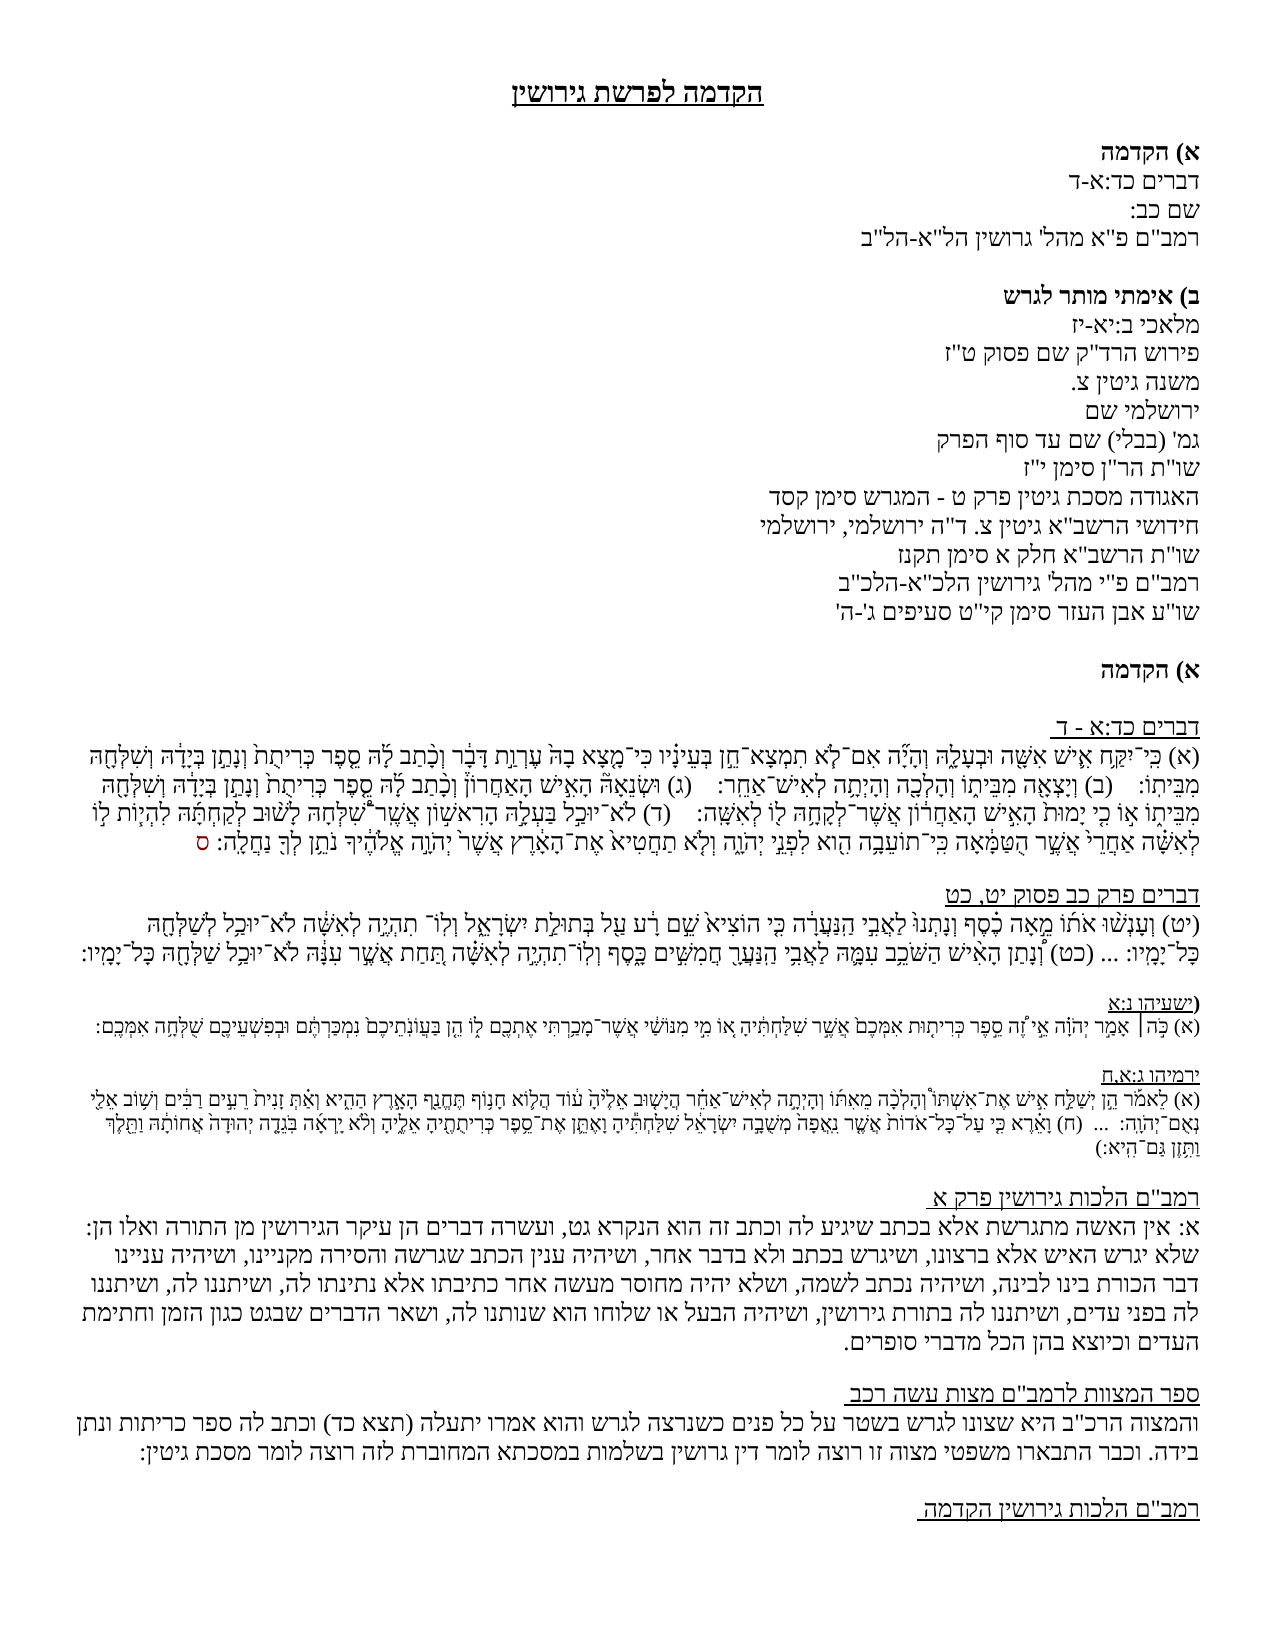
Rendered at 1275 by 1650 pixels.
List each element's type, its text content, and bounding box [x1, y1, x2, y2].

text שו"ע אבן העזר סימן קי"ט סעיפים ג'-ה' [75, 597, 1200, 626]
text האגודה מסכת גיטין פרק ט - המגרש סימן קסד [75, 482, 1200, 511]
text (יט) וְעָנְשׁ֨וּ אֹת֜וֹ מֵ֣אָה כֶ֗סֶף וְנָתְנוּ֙ לַאֲבִ֣י הַֽנַּעֲרָ֔ה כִּ֤י הוֹצִיא֙ שֵׁ֣ם רָ֔ע עַ֖ל בְּתוּלַ֣ת יִשְׂרָאֵ֑ל וְלֽוֹ־ תִהְיֶ֣ה לְאִשָּׁ֔ה לֹא־יוּכַ֥ל לְשַׁלְּחָ֖הּ כָּל־יָמָֽיו: ... (כט) וְ֠נָתַן הָאִ֨ישׁ הַשֹּׁכֵ֥ב עִמָּ֛הּ לַאֲבִ֥י הַֽנַּעֲרָ֖ חֲמִשִּׁ֣ים כָּ֑סֶף וְלֽוֹ־תִהְיֶ֣ה לְאִשָּׁ֗ה תַּ֚חַת אֲשֶׁ֣ר עִנָּ֔הּ לֹא־יוּכַ֥ל שַׁלְּחָ֖הּ כָּל־יָמָֽיו: [75, 909, 1200, 966]
text שו"ת הר"ן סימן י"ז [75, 453, 1200, 482]
text שו"ת הרשב"א חלק א סימן תקנז [75, 540, 1200, 568]
text רמב"ם הלכות גירושין הקדמה [75, 1494, 1200, 1523]
text משנה גיטין צ. [75, 367, 1200, 396]
text א: אין האשה מתגרשת אלא בכתב שיגיע לה וכתב זה הוא הנקרא גט, ועשרה דברים הן עיקר הגירושין מן התורה ואלו הן: שלא יגרש האיש אלא ברצונו, ושיגרש בכתב ולא בדבר אחר, ושיהיה ענין הכתב שגרשה והסירה מקניינו, ושיהיה עניינו דבר הכורת בינו לבינה, ושיהיה נכתב לשמה, ושלא יהיה מחוסר מעשה אחר כתיבתו אלא נתינתו לה, ושיתננו לה, ושיתננו לה בפני עדים, ושיתננו לה בתורת גירושין, ושיהיה הבעל או שלוחו הוא שנותנו לה, ושאר הדברים שבגט כגון הזמן וחתימת העדים וכיוצא בהן הכל מדברי סופרים. [75, 1212, 1200, 1355]
text רמב"ם פ"י מהל' גירושין הלכ"א-הלכ"ב [75, 568, 1200, 597]
text ב) אימתי מותר לגרש [75, 281, 1200, 310]
text דברים כד:א-ד [75, 166, 1200, 195]
text ספר המצוות לרמב"ם מצות עשה רכב [75, 1379, 1200, 1408]
text דברים כד:א - ד [75, 712, 1200, 741]
text ירמיהו ג:א,ח [75, 1063, 1200, 1087]
text ירושלמי שם [75, 396, 1200, 425]
text (א) כֹּ֣ה׀ אָמַ֣ר יְהֹוָ֗ה אֵ֣י זֶ֠ה סֵ֣פֶר כְּרִית֤וּת אִמְּכֶם֙ אֲשֶׁ֣ר שִׁלַּחְתִּ֔יהָ א֚וֹ מִ֣י מִנּוֹשַׁ֔י אֲשֶׁר־מָכַ֥רְתִּי אֶתְכֶ֖ם ל֑וֹ הֵ֤ן בַּעֲוֹנֹֽתֵיכֶם֙ נִמְכַּרְתֶּ֔ם וּבְפִשְׁעֵיכֶ֖ם שֻׁלְּחָ֥ה אִמְּכֶֽם: [75, 1014, 1200, 1038]
text דברים פרק כב פסוק יט, כט [75, 880, 1200, 909]
text רמב"ם פ"א מהל' גרושין הל"א-הל"ב [75, 223, 1200, 252]
text א) הקדמה [75, 655, 1200, 683]
text הקדמה לפרשת גירושין [75, 75, 1200, 108]
text מלאכי ב:יא-יז [75, 310, 1200, 338]
text גמ' (בבלי) שם עד סוף הפרק [75, 425, 1200, 453]
text (א) לֵאמֹ֡ר הֵ֣ן יְשַׁלַּ֣ח אִ֣ישׁ אֶת־אִשְׁתּוֹ֩ וְהָלְכָ֨ה מֵאִתּ֜וֹ וְהָיְתָ֣ה לְאִישׁ־אַחֵ֗ר הֲיָשׁ֤וּב אֵלֶ֙יהָ֙ ע֔וֹד הֲל֛וֹא חָנ֥וֹף תֶּחֱנַ֖ף הָאָ֣רֶץ הַהִ֑יא וְאַ֗תְּ זָנִית֙ רֵעִ֣ים רַבִּ֔ים וְשׁ֥וֹב אֵלַ֖י נְאֻם־יְהֹוָֽה: ... (ח) וָאֵ֗רֶא כִּ֤י עַל־כָּל־אֹדוֹת֙ אֲשֶׁ֤ר נִֽאֲפָה֙ מְשֻׁבָ֣ה יִשְׂרָאֵ֔ל שִׁלַּחְתִּ֕יהָ וָאֶתֵּ֛ן אֶת־סֵ֥פֶר כְּרִיתֻתֶ֖יהָ אֵלֶ֑יהָ וְלֹ֨א יָֽרְאָ֜ה בֹּֽגֵדָ֤ה יְהוּדָה֙ אֲחוֹתָ֔הּ וַתֵּ֖לֶךְ וַתִּ֥זֶן גַּם־הִֽיא:) [75, 1087, 1200, 1159]
text והמצוה הרכ"ב היא שצונו לגרש בשטר על כל פנים כשנרצה לגרש והוא אמרו יתעלה (תצא כד) וכתב לה ספר כריתות ונתן בידה. וכבר התבארו משפטי מצוה זו רוצה לומר דין גרושין בשלמות במסכתא המחוברת לזה רוצה לומר מסכת גיטין: [75, 1408, 1200, 1466]
text א) הקדמה [75, 137, 1200, 166]
text (ישעיהו נ:א [75, 990, 1200, 1014]
text חידושי הרשב"א גיטין צ. ד"ה ירושלמי, ירושלמי [75, 511, 1200, 540]
text פירוש הרד"ק שם פסוק ט"ז [75, 338, 1200, 367]
text רמב"ם הלכות גירושין פרק א [75, 1183, 1200, 1212]
text שם כב: [75, 195, 1200, 223]
text (א) כִּֽי־יִקַּ֥ח אִ֛ישׁ אִשָּׁ֖ה וּבְעָלָ֑הּ וְהָיָ֞ה אִם־לֹ֧א תִמְצָא־חֵ֣ן בְּעֵינָ֗יו כִּי־מָ֤צָא בָהּ֙ עֶרְוַ֣ת דָּבָ֔ר וְכָ֨תַב לָ֜הּ סֵ֤פֶר כְּרִיתֻת֙ וְנָתַ֣ן בְּיָדָ֔הּ וְשִׁלְּחָ֖הּ מִבֵּיתֽוֹ: (ב) וְיָצְאָ֖ה מִבֵּית֑וֹ וְהָלְכָ֖ה וְהָיְתָ֥ה לְאִישׁ־אַחֵֽר: (ג) וּשְׂנֵאָהּ֘ הָאִ֣ישׁ הָאַחֲרוֹן֒ וְכָ֨תַב לָ֜הּ סֵ֤פֶר כְּרִיתֻת֙ וְנָתַ֣ן בְּיָדָ֔הּ וְשִׁלְּחָ֖הּ מִבֵּית֑וֹ א֣וֹ כִ֤י יָמוּת֙ הָאִ֣ישׁ הָאַחֲר֔וֹן אֲשֶׁר־לְקָחָ֥הּ ל֖וֹ לְאִשָּֽׁה: (ד) לֹא־יוּכַ֣ל בַּעְלָ֣הּ הָרִאשׁ֣וֹן אֲשֶֽׁר־שִׁ֠לְּחָהּ לָשׁ֨וּב לְקַחְתָּ֜הּ לִהְי֧וֹת ל֣וֹ לְאִשָּׁ֗ה אַחֲרֵי֙ אֲשֶׁ֣ר הֻטַּמָּ֔אָה כִּֽי־תוֹעֵבָ֥ה הִ֖וא לִפְנֵ֣י יְהֹוָ֑ה וְלֹ֤א תַחֲטִיא֙ אֶת־הָאָ֔רֶץ אֲשֶׁר֙ יְהֹוָ֣ה אֱלֹהֶ֔יךָ נֹתֵ֥ן לְךָ֖ נַחֲלָֽה: ס [75, 741, 1200, 856]
